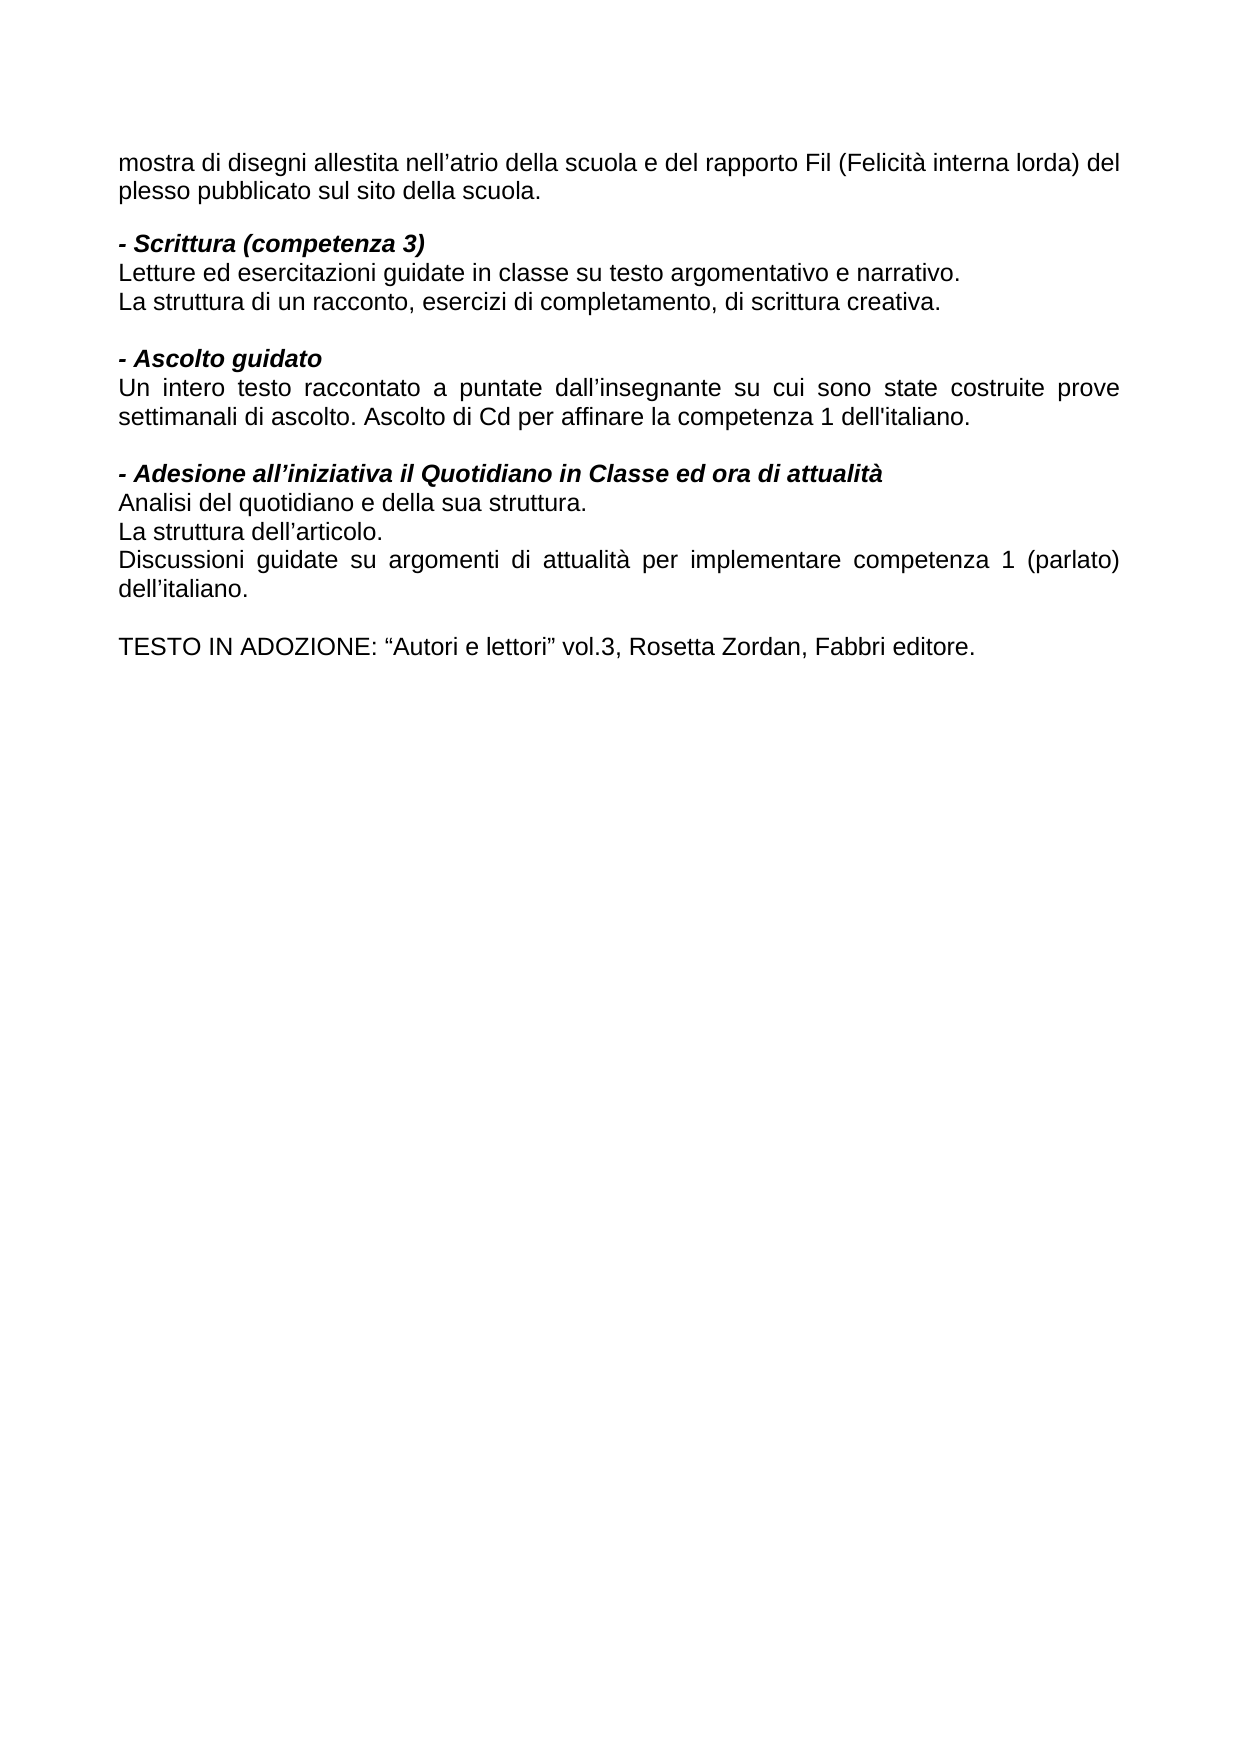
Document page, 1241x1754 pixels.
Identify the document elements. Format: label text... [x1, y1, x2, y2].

text La struttura dell’articolo. [118, 517, 1122, 545]
text - Adesione all’iniziativa il Quotidiano in Classe ed ora di attualità [118, 459, 1122, 488]
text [118, 148, 1122, 205]
text - Scrittura (competenza 3) [118, 229, 1122, 258]
subtitle La struttura di un racconto, esercizi di completamento, di scrittura creativa. [118, 287, 1122, 315]
text Analisi del quotidiano e della sua struttura. [118, 488, 1122, 517]
text TESTO IN ADOZIONE: “Autori e lettori” vol.3, Rosetta Zordan, Fabbri editore. [118, 632, 1122, 660]
text Un intero testo raccontato a puntate dall’insegnante su cui sono state costruite prove settimanali di ascolto. Ascolto di Cd per affinare la competenza 1 dell'italiano. [118, 373, 1122, 430]
text Discussioni guidate su argomenti di attualità per implementare competenza 1 (parlato) dell’italiano. [118, 545, 1122, 603]
subtitle Letture ed esercitazioni guidate in classe su testo argomentativo e narrativo. [118, 258, 1122, 287]
text - Ascolto guidato [118, 315, 1122, 373]
